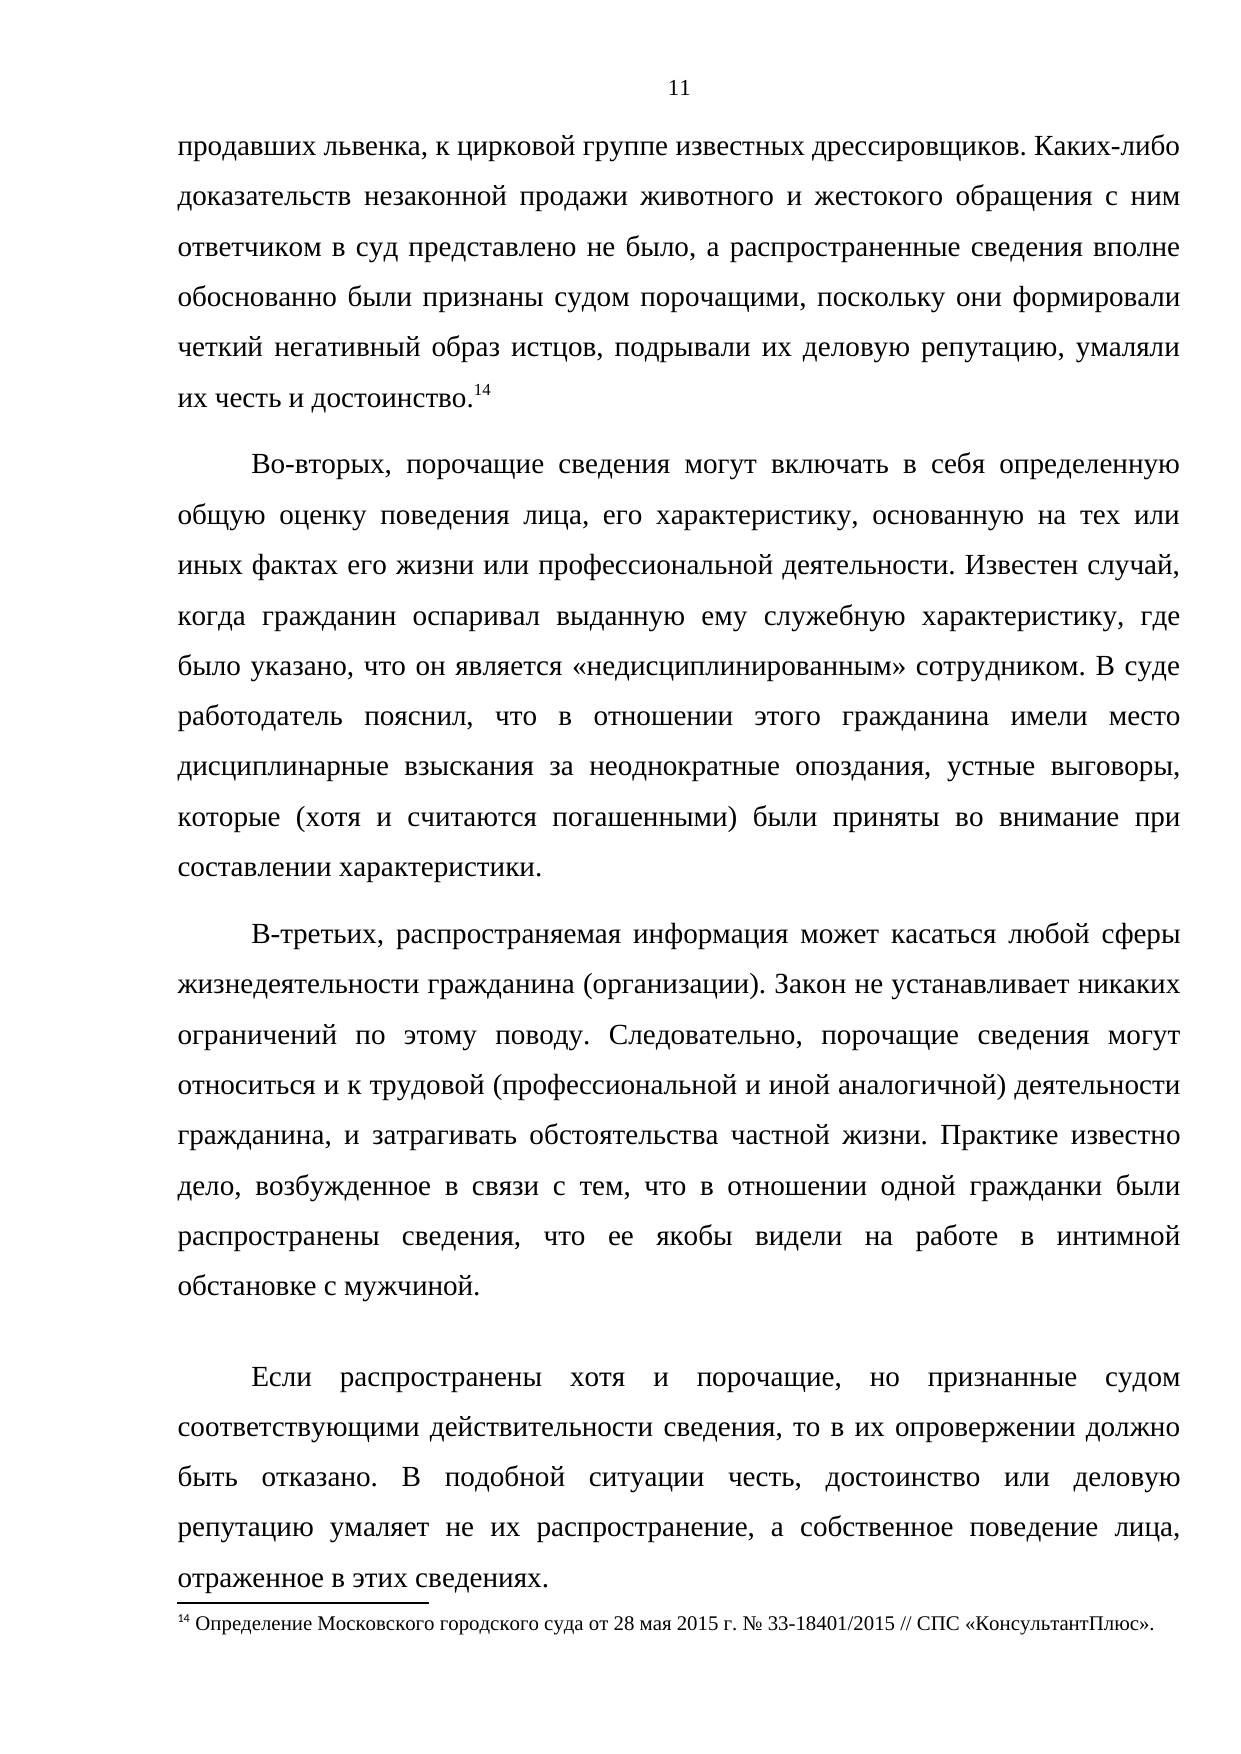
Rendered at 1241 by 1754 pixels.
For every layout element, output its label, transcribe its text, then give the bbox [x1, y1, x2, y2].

text Во-вторых, порочащие сведения могут включать в себя определенную общую оценку поведения лица, его характеристику, основанную на тех или иных фактах его жизни или профессиональной деятельности. Известен случай, когда гражданин оспаривал выданную ему служебную характеристику, где было указано, что он является «недисциплинированным» сотрудником. В суде работодатель пояснил, что в отношении этого гражданина имели место дисциплинарные взыскания за неоднократные опоздания, устные выговоры, которые (хотя и считаются погашенными) были приняты во внимание при составлении характеристики. [177, 447, 1181, 883]
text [177, 128, 1181, 413]
text Если распространены хотя и порочащие, но признанные судом соответствующими действительности сведения, то в их опровержении должно быть отказано. В подобной ситуации честь, достоинство или деловую репутацию умаляет не их распространение, а собственное поведение лица, отраженное в этих сведениях. [177, 1359, 1181, 1593]
text В-третьих, распространяемая информация может касаться любой сферы жизнедеятельности гражданина (организации). Закон не устанавливает никаких ограничений по этому поводу. Следовательно, порочащие сведения могут относиться и к трудовой (профессиональной и иной аналогичной) деятельности гражданина, и затрагивать обстоятельства частной жизни. Практике известно дело, возбужденное в связи с тем, что в отношении одной гражданки были распространены сведения, что ее якобы видели на работе в интимной обстановке с мужчиной. [177, 916, 1181, 1302]
